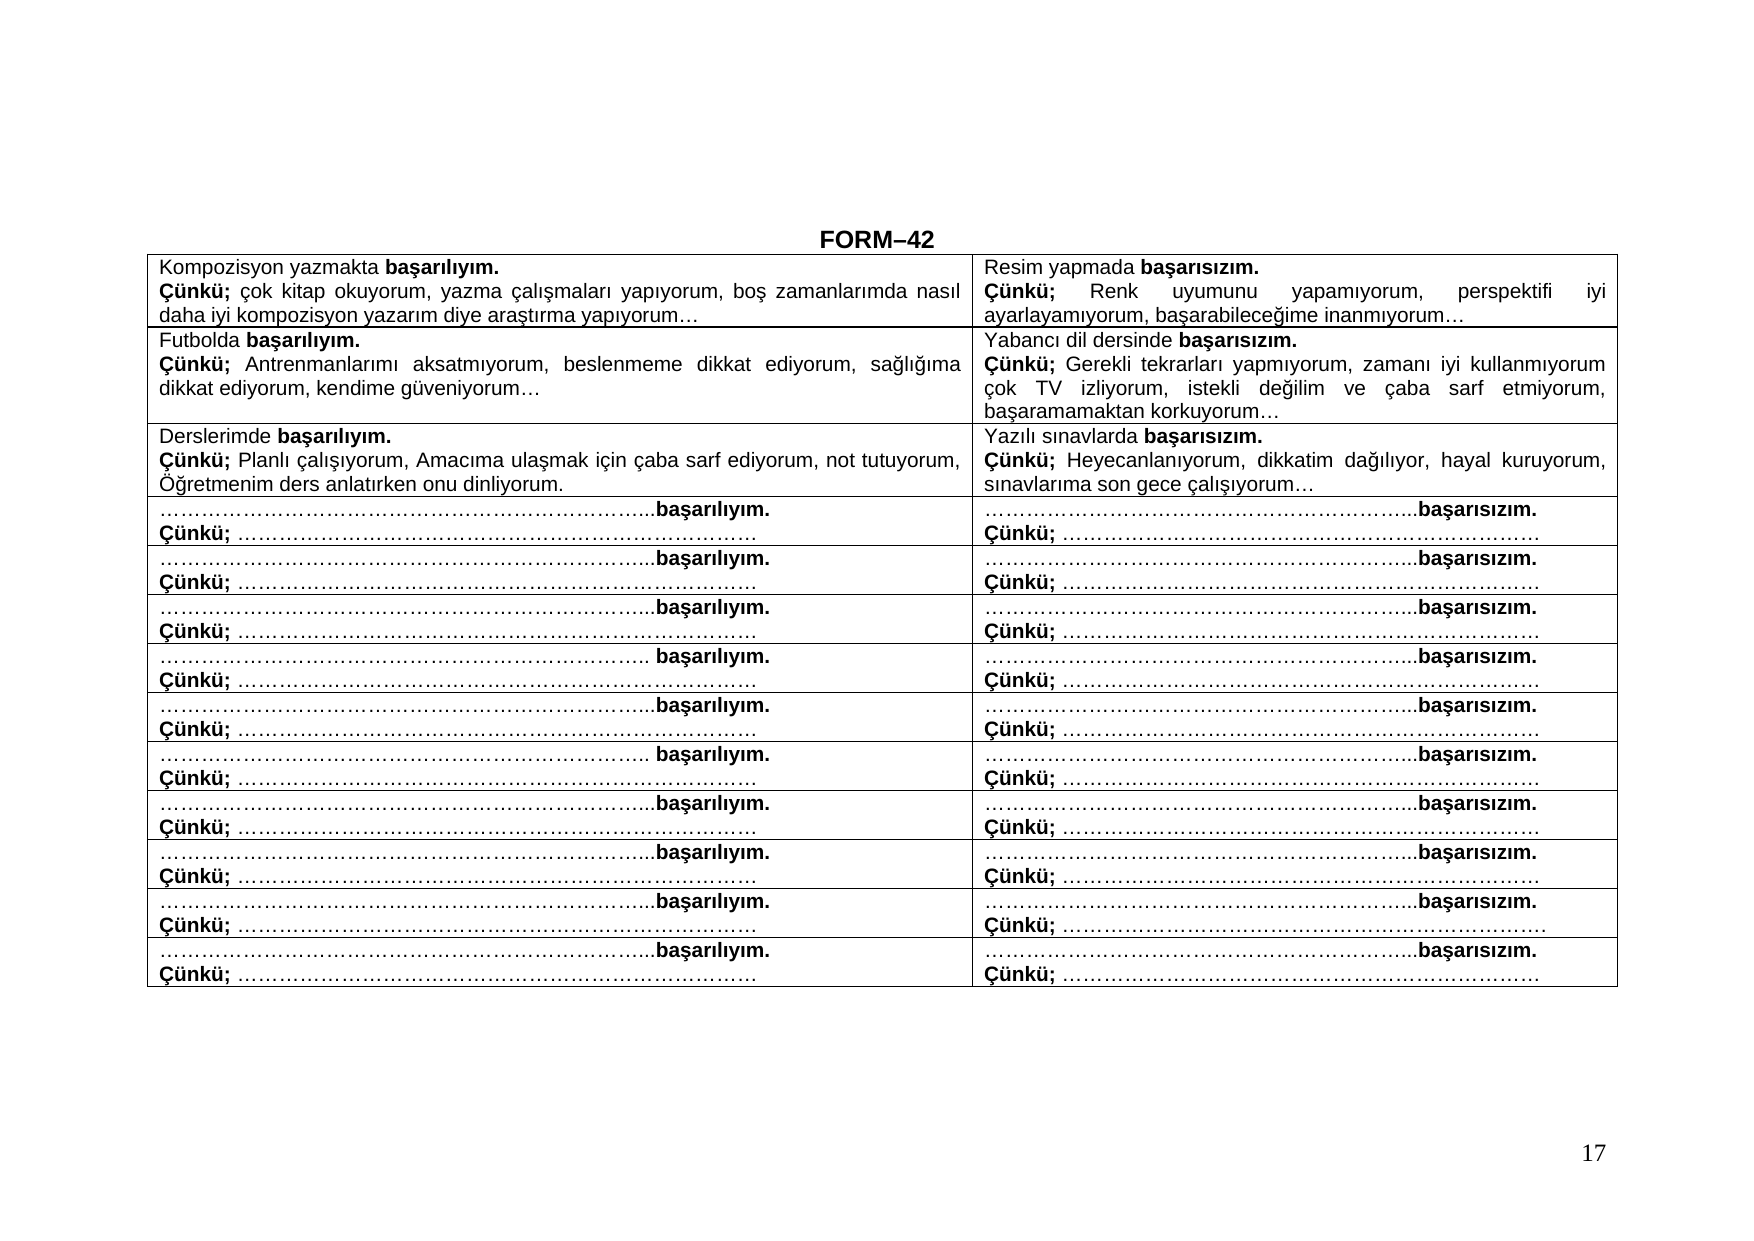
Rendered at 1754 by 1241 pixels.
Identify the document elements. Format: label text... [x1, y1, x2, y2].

table_header Resim yapmada başarısızım. Çünkü; Renk uyumunu yapamıyorum, perspektifi iyi ayarlayamıyorum, başarabileceğime inanmıyorum… [973, 255, 1617, 326]
table_cell ……………………………………………………...başarısızım. Çünkü; …………………………………………………………… [973, 840, 1617, 888]
table_cell Yabancı dil dersinde başarısızım. Çünkü; Gerekli tekrarları yapmıyorum, zamanı iyi kullanmıyorum çok TV izliyorum, istekli değilim ve çaba sarf etmiyorum, başaramamaktan korkuyorum… [973, 328, 1617, 423]
table_cell ……………………………………………………...başarısızım. Çünkü; …………………………………………………………… [973, 497, 1617, 545]
table_cell ……………………………………………………...başarısızım. Çünkü; ……………………………………………………………. [973, 889, 1617, 937]
table_cell …………………………………………………………….. başarılıyım. Çünkü; ………………………………………………………………… [148, 644, 972, 692]
table_cell ……………………………………………………...başarısızım. Çünkü; …………………………………………………………… [973, 693, 1617, 741]
table_cell ……………………………………………………………...başarılıyım. Çünkü; ………………………………………………………………… [148, 546, 972, 594]
table_cell ……………………………………………………………...başarılıyım. Çünkü; ………………………………………………………………… [148, 840, 972, 888]
table_cell ……………………………………………………...başarısızım. Çünkü; …………………………………………………………… [973, 546, 1617, 594]
table_cell ……………………………………………………...başarısızım. Çünkü; …………………………………………………………… [973, 742, 1617, 790]
table_cell ……………………………………………………...başarısızım. Çünkü; …………………………………………………………… [973, 595, 1617, 643]
table_header Kompozisyon yazmakta başarılıyım. Çünkü; çok kitap okuyorum, yazma çalışmaları yapıyorum, boş zamanlarımda nasıl daha iyi kompozisyon yazarım diye araştırma yapıyorum… [148, 255, 972, 326]
table_cell ……………………………………………………………...başarılıyım. Çünkü; ………………………………………………………………… [148, 938, 972, 986]
table_cell ……………………………………………………………...başarılıyım. Çünkü; ………………………………………………………………… [148, 693, 972, 741]
table_cell Derslerimde başarılıyım. Çünkü; Planlı çalışıyorum, Amacıma ulaşmak için çaba sarf ediyorum, not tutuyorum, Öğretmenim ders anlatırken onu dinliyorum. [148, 424, 972, 496]
table_cell ……………………………………………………...başarısızım. Çünkü; …………………………………………………………… [973, 938, 1617, 986]
table_cell ……………………………………………………………...başarılıyım. Çünkü; ………………………………………………………………… [148, 595, 972, 643]
table_cell ……………………………………………………………...başarılıyım. Çünkü; ………………………………………………………………… [148, 497, 972, 545]
table_cell Yazılı sınavlarda başarısızım. Çünkü; Heyecanlanıyorum, dikkatim dağılıyor, hayal kuruyorum, sınavlarıma son gece çalışıyorum… [973, 424, 1617, 496]
table_cell ……………………………………………………………...başarılıyım. Çünkü; ………………………………………………………………… [148, 791, 972, 839]
table_cell Futbolda başarılıyım. Çünkü; Antrenmanlarımı aksatmıyorum, beslenmeme dikkat ediyorum, sağlığıma dikkat ediyorum, kendime güveniyorum… [148, 328, 972, 423]
table_cell ……………………………………………………...başarısızım. Çünkü; …………………………………………………………… [973, 791, 1617, 839]
table_cell …………………………………………………………….. başarılıyım. Çünkü; ………………………………………………………………… [148, 742, 972, 790]
table_cell ……………………………………………………………...başarılıyım. Çünkü; ………………………………………………………………… [148, 889, 972, 937]
table_cell ……………………………………………………...başarısızım. Çünkü; …………………………………………………………… [973, 644, 1617, 692]
text FORM–42 [148, 225, 1606, 253]
